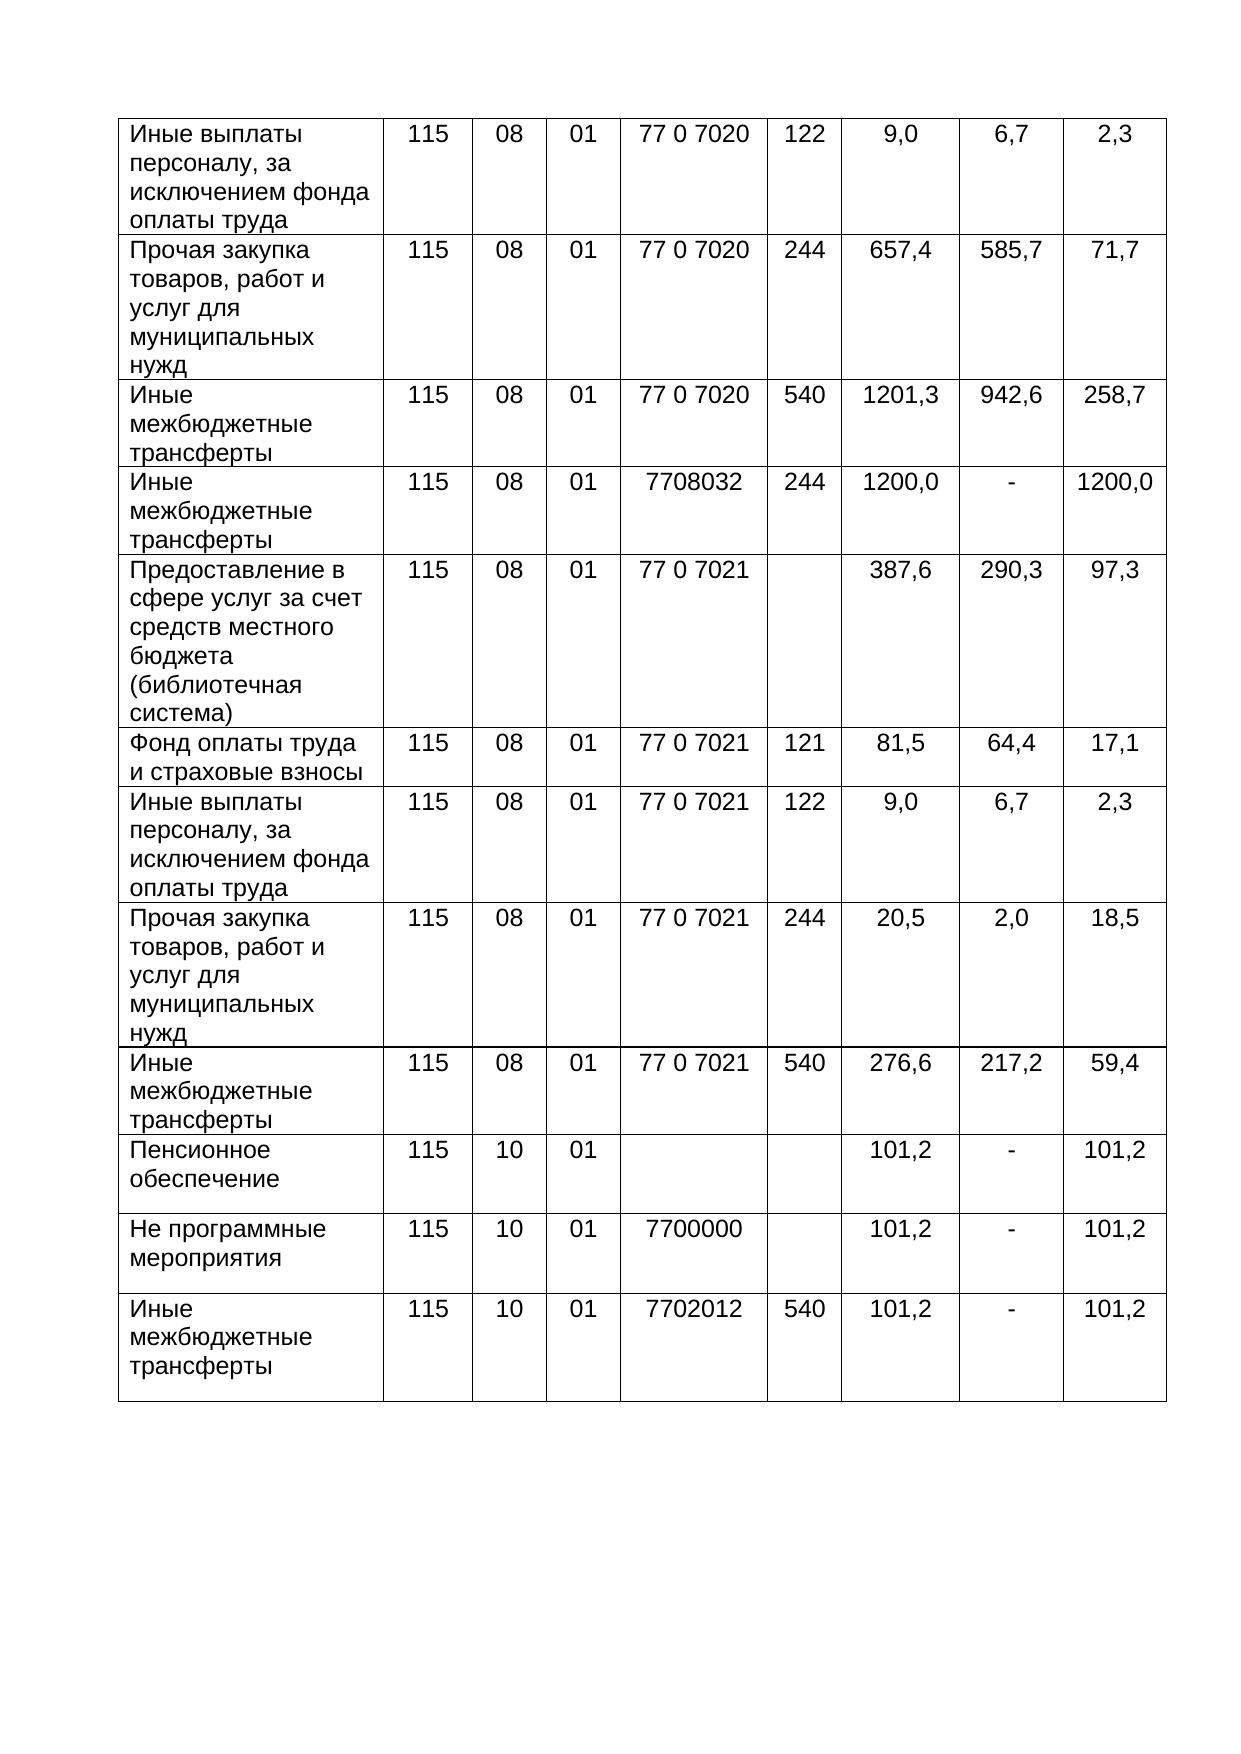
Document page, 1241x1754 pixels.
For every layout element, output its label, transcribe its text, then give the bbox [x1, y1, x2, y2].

table_cell 17,1 [1064, 728, 1166, 786]
table_cell 01 [547, 1048, 620, 1134]
table_cell Фонд оплаты труда и страховые взносы [119, 728, 383, 786]
table_cell 08 [473, 380, 546, 466]
table_cell Предоставление в сфере услуг за счет средств местного бюджета (библиотечная система) [119, 555, 383, 727]
table_cell 08 [473, 467, 546, 553]
table_cell 115 [384, 555, 472, 727]
table_cell 7702012 [621, 1294, 767, 1401]
table_cell 97,3 [1064, 555, 1166, 727]
table_cell Иные межбюджетные трансферты [119, 1294, 383, 1401]
table_cell Иные межбюджетные трансферты [119, 1048, 383, 1134]
table_cell Иные межбюджетные трансферты [119, 380, 383, 466]
table_cell 77 0 7021 [621, 787, 767, 902]
table_cell [768, 1214, 841, 1292]
table_cell 2,3 [1064, 787, 1166, 902]
table_cell 942,6 [960, 380, 1063, 466]
table_cell 122 [768, 119, 841, 234]
table_cell 01 [547, 728, 620, 786]
table_cell - [960, 467, 1063, 553]
table_cell 77 0 7021 [621, 728, 767, 786]
table_cell 01 [547, 1214, 620, 1292]
table_cell 2,0 [960, 903, 1063, 1046]
table_cell 01 [547, 1135, 620, 1213]
table_cell 64,4 [960, 728, 1063, 786]
table_cell 258,7 [1064, 380, 1166, 466]
table_cell 115 [384, 467, 472, 553]
table_cell 115 [384, 903, 472, 1046]
table_cell 1200,0 [842, 467, 959, 553]
table_cell 10 [473, 1214, 546, 1292]
table_cell 77 0 7020 [621, 119, 767, 234]
table_cell 7700000 [621, 1214, 767, 1292]
table_cell 101,2 [842, 1214, 959, 1292]
table_cell 08 [473, 119, 546, 234]
table_cell Прочая закупка товаров, работ и услуг для муниципальных нужд [119, 903, 383, 1046]
table_cell - [960, 1214, 1063, 1292]
table_cell 71,7 [1064, 235, 1166, 379]
table_cell Иные выплаты персоналу, за исключением фонда оплаты труда [119, 787, 383, 902]
table_cell 08 [473, 555, 546, 727]
table_cell Не программные мероприятия [119, 1214, 383, 1292]
table_cell 7708032 [621, 467, 767, 553]
table_cell 81,5 [842, 728, 959, 786]
table_cell 122 [768, 787, 841, 902]
table_cell Прочая закупка товаров, работ и услуг для муниципальных нужд [119, 235, 383, 379]
table_cell 08 [473, 235, 546, 379]
table_cell [621, 1135, 767, 1213]
table_cell 6,7 [960, 119, 1063, 234]
table_cell 244 [768, 903, 841, 1046]
table_cell 77 0 7020 [621, 380, 767, 466]
table_cell 01 [547, 235, 620, 379]
table_cell 290,3 [960, 555, 1063, 727]
table_cell 08 [473, 903, 546, 1046]
table_cell 01 [547, 119, 620, 234]
table_cell 2,3 [1064, 119, 1166, 234]
table_cell 217,2 [960, 1048, 1063, 1134]
table_cell 540 [768, 380, 841, 466]
table_cell 121 [768, 728, 841, 786]
table_cell 08 [473, 1048, 546, 1134]
table_cell 115 [384, 1048, 472, 1134]
table_cell Иные межбюджетные трансферты [119, 467, 383, 553]
table_cell 101,2 [1064, 1135, 1166, 1213]
table_cell 244 [768, 467, 841, 553]
table_cell Иные выплаты персоналу, за исключением фонда оплаты труда [119, 119, 383, 234]
table_cell 276,6 [842, 1048, 959, 1134]
table_cell 9,0 [842, 787, 959, 902]
table_cell 115 [384, 728, 472, 786]
table_cell 585,7 [960, 235, 1063, 379]
table_cell Пенсионное обеспечение [119, 1135, 383, 1213]
table_cell 77 0 7021 [621, 555, 767, 727]
table_cell 77 0 7021 [621, 903, 767, 1046]
table_cell 101,2 [842, 1294, 959, 1401]
table_cell 115 [384, 1135, 472, 1213]
table_cell 6,7 [960, 787, 1063, 902]
table_cell 101,2 [1064, 1214, 1166, 1292]
table_cell - [960, 1294, 1063, 1401]
table_cell - [960, 1135, 1063, 1213]
table_cell [768, 1135, 841, 1213]
table_cell 01 [547, 467, 620, 553]
table_cell 115 [384, 235, 472, 379]
table_cell 08 [473, 728, 546, 786]
table_cell 01 [547, 1294, 620, 1401]
table_cell 115 [384, 119, 472, 234]
table_cell 08 [473, 787, 546, 902]
table_cell 01 [547, 555, 620, 727]
table_cell 18,5 [1064, 903, 1166, 1046]
table_cell 115 [384, 1294, 472, 1401]
table_cell 1201,3 [842, 380, 959, 466]
table_cell 540 [768, 1048, 841, 1134]
table_cell 540 [768, 1294, 841, 1401]
table_cell 77 0 7020 [621, 235, 767, 379]
table_cell 115 [384, 1214, 472, 1292]
table_cell 77 0 7021 [621, 1048, 767, 1134]
table_cell [768, 555, 841, 727]
table_cell 01 [547, 903, 620, 1046]
table_cell 115 [384, 380, 472, 466]
table_cell 1200,0 [1064, 467, 1166, 553]
table_cell 20,5 [842, 903, 959, 1046]
table_cell 115 [384, 787, 472, 902]
table_cell 387,6 [842, 555, 959, 727]
table_cell 01 [547, 787, 620, 902]
table_cell 10 [473, 1294, 546, 1401]
table_cell 59,4 [1064, 1048, 1166, 1134]
table_cell 01 [547, 380, 620, 466]
table_cell 10 [473, 1135, 546, 1213]
table_cell 244 [768, 235, 841, 379]
table_cell 101,2 [842, 1135, 959, 1213]
table_cell 101,2 [1064, 1294, 1166, 1401]
table_cell 9,0 [842, 119, 959, 234]
table_cell 657,4 [842, 235, 959, 379]
